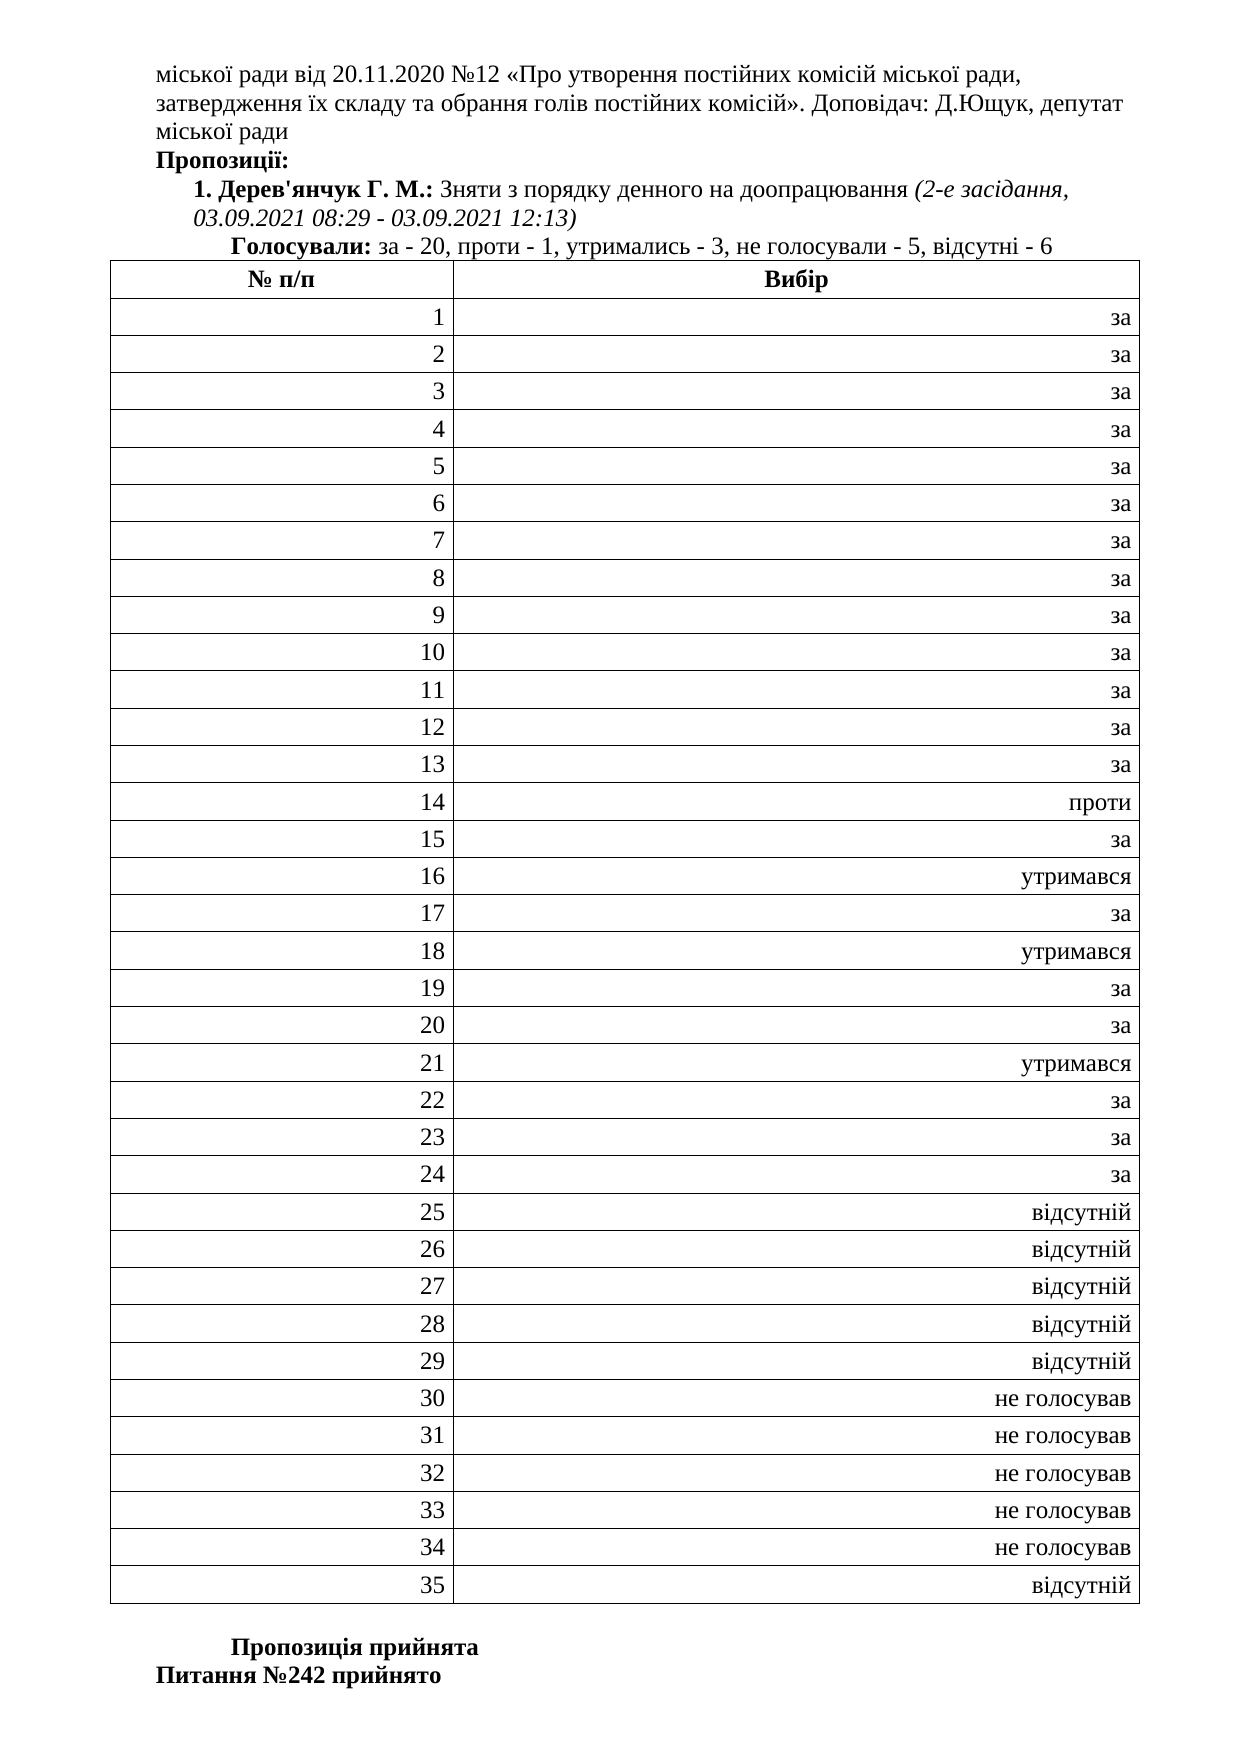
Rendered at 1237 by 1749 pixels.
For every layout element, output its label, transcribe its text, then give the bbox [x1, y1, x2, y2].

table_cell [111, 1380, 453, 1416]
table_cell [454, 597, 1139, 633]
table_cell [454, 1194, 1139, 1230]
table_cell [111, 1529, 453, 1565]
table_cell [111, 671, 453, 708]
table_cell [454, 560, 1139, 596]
text 1. Дерев'янчук Г. М.: Зняти з порядку денного на доопрацювання (2-е засідання, 03.09.2021 08:29 - 03.09.2021 12:13) [193, 174, 1148, 231]
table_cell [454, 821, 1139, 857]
text Пропозиції: [156, 145, 1148, 174]
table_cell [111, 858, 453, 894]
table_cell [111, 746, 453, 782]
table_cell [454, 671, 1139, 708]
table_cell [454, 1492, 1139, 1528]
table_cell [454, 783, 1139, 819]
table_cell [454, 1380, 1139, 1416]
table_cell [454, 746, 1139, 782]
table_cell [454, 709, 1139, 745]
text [156, 59, 1148, 145]
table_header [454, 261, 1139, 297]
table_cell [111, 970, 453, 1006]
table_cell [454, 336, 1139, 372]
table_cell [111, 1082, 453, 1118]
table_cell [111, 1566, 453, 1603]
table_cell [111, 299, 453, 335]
text Питання №242 прийнято [156, 1660, 1148, 1689]
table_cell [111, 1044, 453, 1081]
text Пропозиція прийнята [231, 1603, 1148, 1660]
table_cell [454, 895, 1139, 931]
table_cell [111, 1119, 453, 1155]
text Голосували: за - 20, проти - 1, утримались - 3, не голосували - 5, відсутні - 6 [231, 231, 1148, 260]
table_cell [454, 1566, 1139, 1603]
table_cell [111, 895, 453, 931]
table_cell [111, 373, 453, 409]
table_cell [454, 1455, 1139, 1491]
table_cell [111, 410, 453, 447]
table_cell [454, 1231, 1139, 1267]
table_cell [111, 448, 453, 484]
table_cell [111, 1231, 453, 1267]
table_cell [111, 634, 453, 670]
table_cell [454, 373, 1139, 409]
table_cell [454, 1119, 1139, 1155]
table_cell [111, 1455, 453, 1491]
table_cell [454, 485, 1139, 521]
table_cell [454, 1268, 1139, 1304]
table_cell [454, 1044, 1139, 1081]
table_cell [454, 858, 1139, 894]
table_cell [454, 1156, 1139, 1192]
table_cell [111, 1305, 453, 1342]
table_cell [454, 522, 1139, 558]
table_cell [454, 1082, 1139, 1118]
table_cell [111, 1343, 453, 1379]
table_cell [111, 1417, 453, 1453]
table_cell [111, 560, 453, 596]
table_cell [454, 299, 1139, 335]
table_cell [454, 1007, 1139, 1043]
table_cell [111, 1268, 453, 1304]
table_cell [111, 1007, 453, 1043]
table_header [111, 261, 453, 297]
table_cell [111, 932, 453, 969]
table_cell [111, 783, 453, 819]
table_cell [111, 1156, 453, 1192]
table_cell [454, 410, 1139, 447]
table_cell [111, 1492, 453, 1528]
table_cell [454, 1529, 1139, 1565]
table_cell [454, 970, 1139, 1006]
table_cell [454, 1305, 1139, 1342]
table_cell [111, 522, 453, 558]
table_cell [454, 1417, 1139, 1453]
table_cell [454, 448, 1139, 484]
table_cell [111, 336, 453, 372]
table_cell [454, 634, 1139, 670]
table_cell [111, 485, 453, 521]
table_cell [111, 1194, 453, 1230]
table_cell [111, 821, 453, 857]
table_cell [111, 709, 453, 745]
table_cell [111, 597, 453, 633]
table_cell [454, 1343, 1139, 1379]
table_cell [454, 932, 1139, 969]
